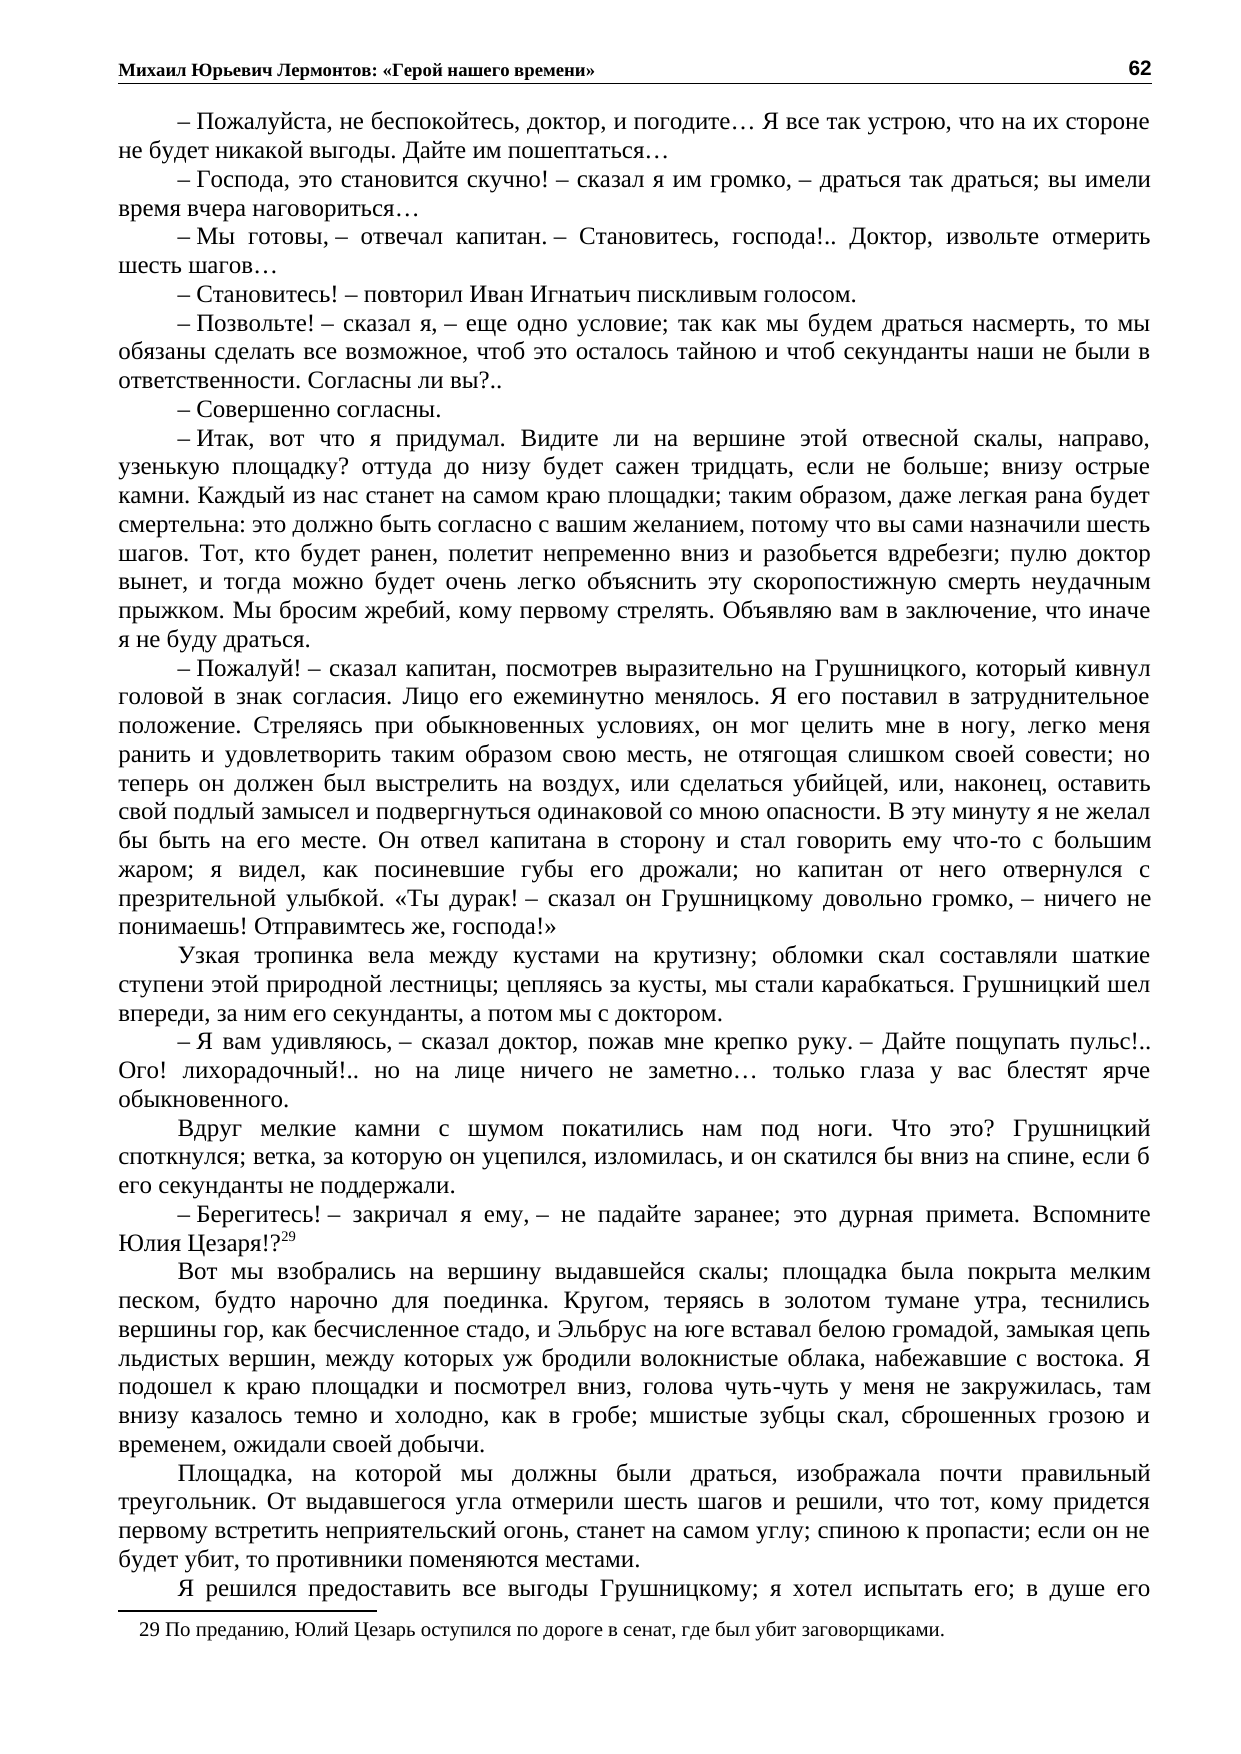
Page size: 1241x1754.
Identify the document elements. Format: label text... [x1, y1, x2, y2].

text Узкая тропинка вела между кустами на крутизну; обломки скал составляли шаткие ступени этой природной лестницы; цепляясь за кусты, мы стали карабкаться. Грушницкий шел впереди, за ним его секунданты, а потом мы с доктором. [118, 940, 1152, 1026]
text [118, 1573, 1152, 1601]
text Площадка, на которой мы должны были драться, изображала почти правильный треугольник. От выдавшегося угла отмерили шесть шагов и решили, что тот, кому придется первому встретить неприятельский огонь, станет на самом углу; спиною к пропасти; если он не будет убит, то противники поменяются местами. [118, 1458, 1152, 1573]
text – Господа, это становится скучно! – сказал я им громко, – драться так драться; вы имели время вчера наговориться… [118, 164, 1152, 221]
text – Мы готовы, – отвечал капитан. – Становитесь, господа!.. Доктор, извольте отмерить шесть шагов… [118, 221, 1152, 279]
text – Я вам удивляюсь, – сказал доктор, пожав мне крепко руку. – Дайте пощупать пульс!.. Ого! лихорадочный!.. но на лице ничего не заметно… только глаза у вас блестят ярче обыкновенного. [118, 1026, 1152, 1113]
text Вот мы взобрались на вершину выдавшейся скалы; площадка была покрыта мелким песком, будто нарочно для поединка. Кругом, теряясь в золотом тумане утра, теснились вершины гор, как бесчисленное стадо, и Эльбрус на юге вставал белою громадой, замыкая цепь льдистых вершин, между которых уж бродили волокнистые облака, набежавшие с востока. Я подошел к краю площадки и посмотрел вниз, голова чуть-чуть у меня не закружилась, там внизу казалось темно и холодно, как в гробе; мшистые зубцы скал, сброшенных грозою и временем, ожидали своей добычи. [118, 1256, 1152, 1458]
text – Пожалуйста, не беспокойтесь, доктор, и погодите… Я все так устрою, что на их стороне не будет никакой выгоды. Дайте им пошептаться… [118, 106, 1152, 164]
text – Итак, вот что я придумал. Видите ли на вершине этой отвесной скалы, направо, узенькую площадку? оттуда до низу будет сажен тридцать, если не больше; внизу острые камни. Каждый из нас станет на самом краю площадки; таким образом, даже легкая рана будет смертельна: это должно быть согласно с вашим желанием, потому что вы сами назначили шесть шагов. Тот, кто будет ранен, полетит непременно вниз и разобьется вдребезги; пулю доктор вынет, и тогда можно будет очень легко объяснить эту скоропостижную смерть неудачным прыжком. Мы бросим жребий, кому первому стрелять. Объявляю вам в заключение, что иначе я не буду драться. [118, 423, 1152, 653]
text – Позвольте! – сказал я, – еще одно условие; так как мы будем драться насмерть, то мы обязаны сделать все возможное, чтоб это осталось тайною и чтоб секунданты наши не были в ответственности. Согласны ли вы?.. [118, 308, 1152, 394]
text – Пожалуй! – сказал капитан, посмотрев выразительно на Грушницкого, который кивнул головой в знак согласия. Лицо его ежеминутно менялось. Я его поставил в затруднительное положение. Стреляясь при обыкновенных условиях, он мог целить мне в ногу, легко меня ранить и удовлетворить таким образом свою месть, не отягощая слишком своей совести; но теперь он должен был выстрелить на воздух, или сделаться убийцей, или, наконец, оставить свой подлый замысел и подвергнуться одинаковой со мною опасности. В эту минуту я не желал бы быть на его месте. Он отвел капитана в сторону и стал говорить ему что-то с большим жаром; я видел, как посиневшие губы его дрожали; но капитан от него отвернулся с презрительной улыбкой. «Ты дурак! – сказал он Грушницкому довольно громко, – ничего не понимаешь! Отправимтесь же, господа!» [118, 653, 1152, 940]
text Вдруг мелкие камни с шумом покатились нам под ноги. Что это? Грушницкий споткнулся; ветка, за которую он уцепился, изломилась, и он скатился бы вниз на спине, если б его секунданты не поддержали. [118, 1113, 1152, 1199]
text – Становитесь! – повторил Иван Игнатьич пискливым голосом. [118, 279, 1152, 308]
text – Совершенно согласны. [118, 394, 1152, 423]
text – Берегитесь! – закричал я ему, – не падайте заранее; это дурная примета. Вспомните Юлия Цезаря!? [118, 1199, 1152, 1256]
